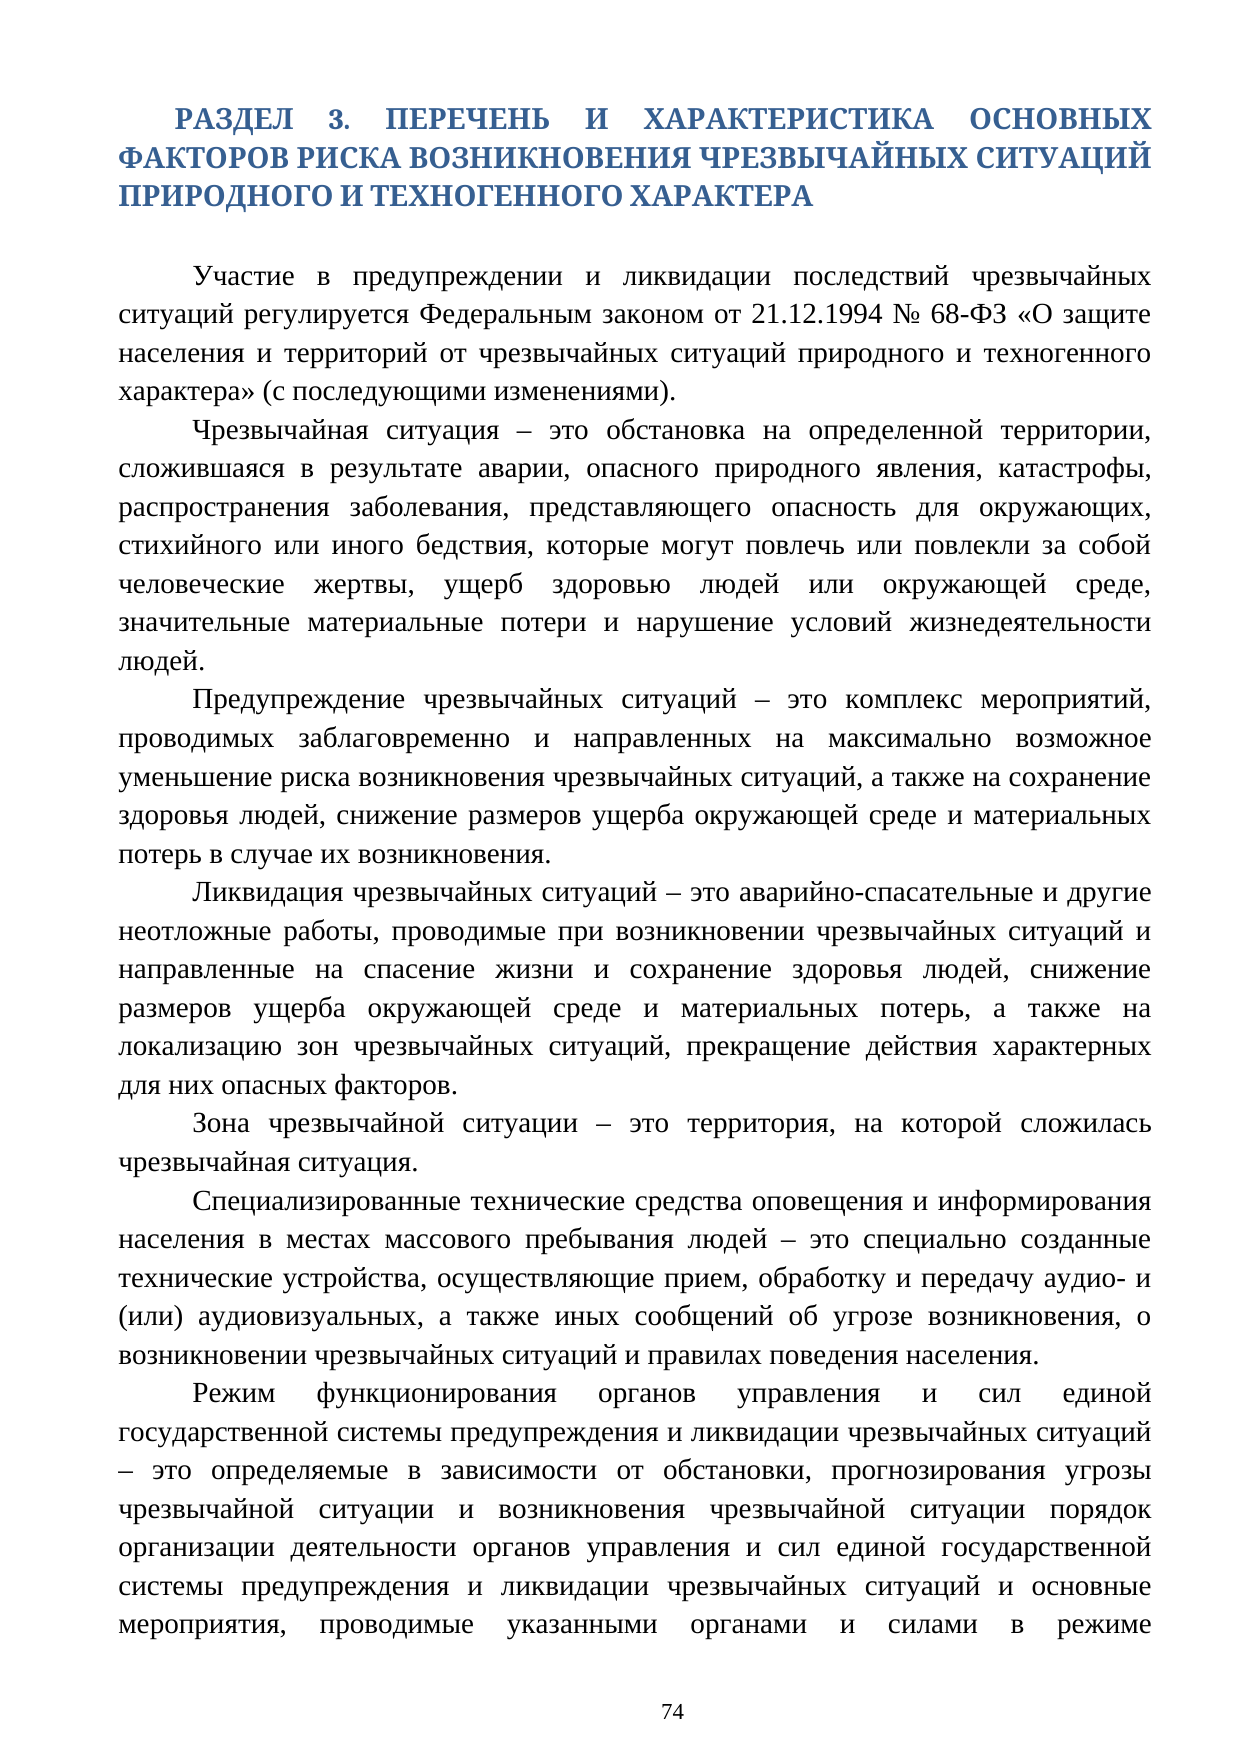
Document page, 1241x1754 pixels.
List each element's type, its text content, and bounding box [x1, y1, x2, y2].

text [118, 1375, 1152, 1640]
text Предупреждение чрезвычайных ситуаций – это комплекс мероприятий, проводимых заблаговременно и направленных на максимально возможное уменьшение риска возникновения чрезвычайных ситуаций, а также на сохранение здоровья людей, снижение размеров ущерба окружающей среде и материальных потерь в случае их возникновения. [118, 682, 1152, 869]
text РАЗДЕЛ 3. ПЕРЕЧЕНЬ И ХАРАКТЕРИСТИКА ОСНОВНЫХ ФАКТОРОВ РИСКА ВОЗНИКНОВЕНИЯ ЧРЕЗВЫЧАЙНЫХ СИТУАЦИЙ ПРИРОДНОГО И ТЕХНОГЕННОГО ХАРАКТЕРА [118, 103, 1152, 214]
text Специализированные технические средства оповещения и информирования населения в местах массового пребывания людей – это специально созданные технические устройства, осуществляющие прием, обработку и передачу аудио- и (или) аудиовизуальных, а также иных сообщений об угрозе возникновения, о возникновении чрезвычайных ситуаций и правилах поведения населения. [118, 1183, 1152, 1370]
text Ликвидация чрезвычайных ситуаций – это аварийно-спасательные и другие неотложные работы, проводимые при возникновении чрезвычайных ситуаций и направленные на спасение жизни и сохранение здоровья людей, снижение размеров ущерба окружающей среде и материальных потерь, а также на локализацию зон чрезвычайных ситуаций, прекращение действия характерных для них опасных факторов. [118, 874, 1152, 1101]
text Участие в предупреждении и ликвидации последствий чрезвычайных ситуаций регулируется Федеральным законом от 21.12.1994 № 68-ФЗ «О защите населения и территорий от чрезвычайных ситуаций природного и техногенного характера» (с последующими изменениями). [118, 258, 1152, 407]
text Зона чрезвычайной ситуации – это территория, на которой сложилась чрезвычайная ситуация. [118, 1106, 1152, 1178]
text Чрезвычайная ситуация – это обстановка на определенной территории, сложившаяся в результате аварии, опасного природного явления, катастрофы, распространения заболевания, представляющего опасность для окружающих, стихийного или иного бедствия, которые могут повлечь или повлекли за собой человеческие жертвы, ущерб здоровью людей или окружающей среде, значительные материальные потери и нарушение условий жизнедеятельности людей. [118, 412, 1152, 677]
